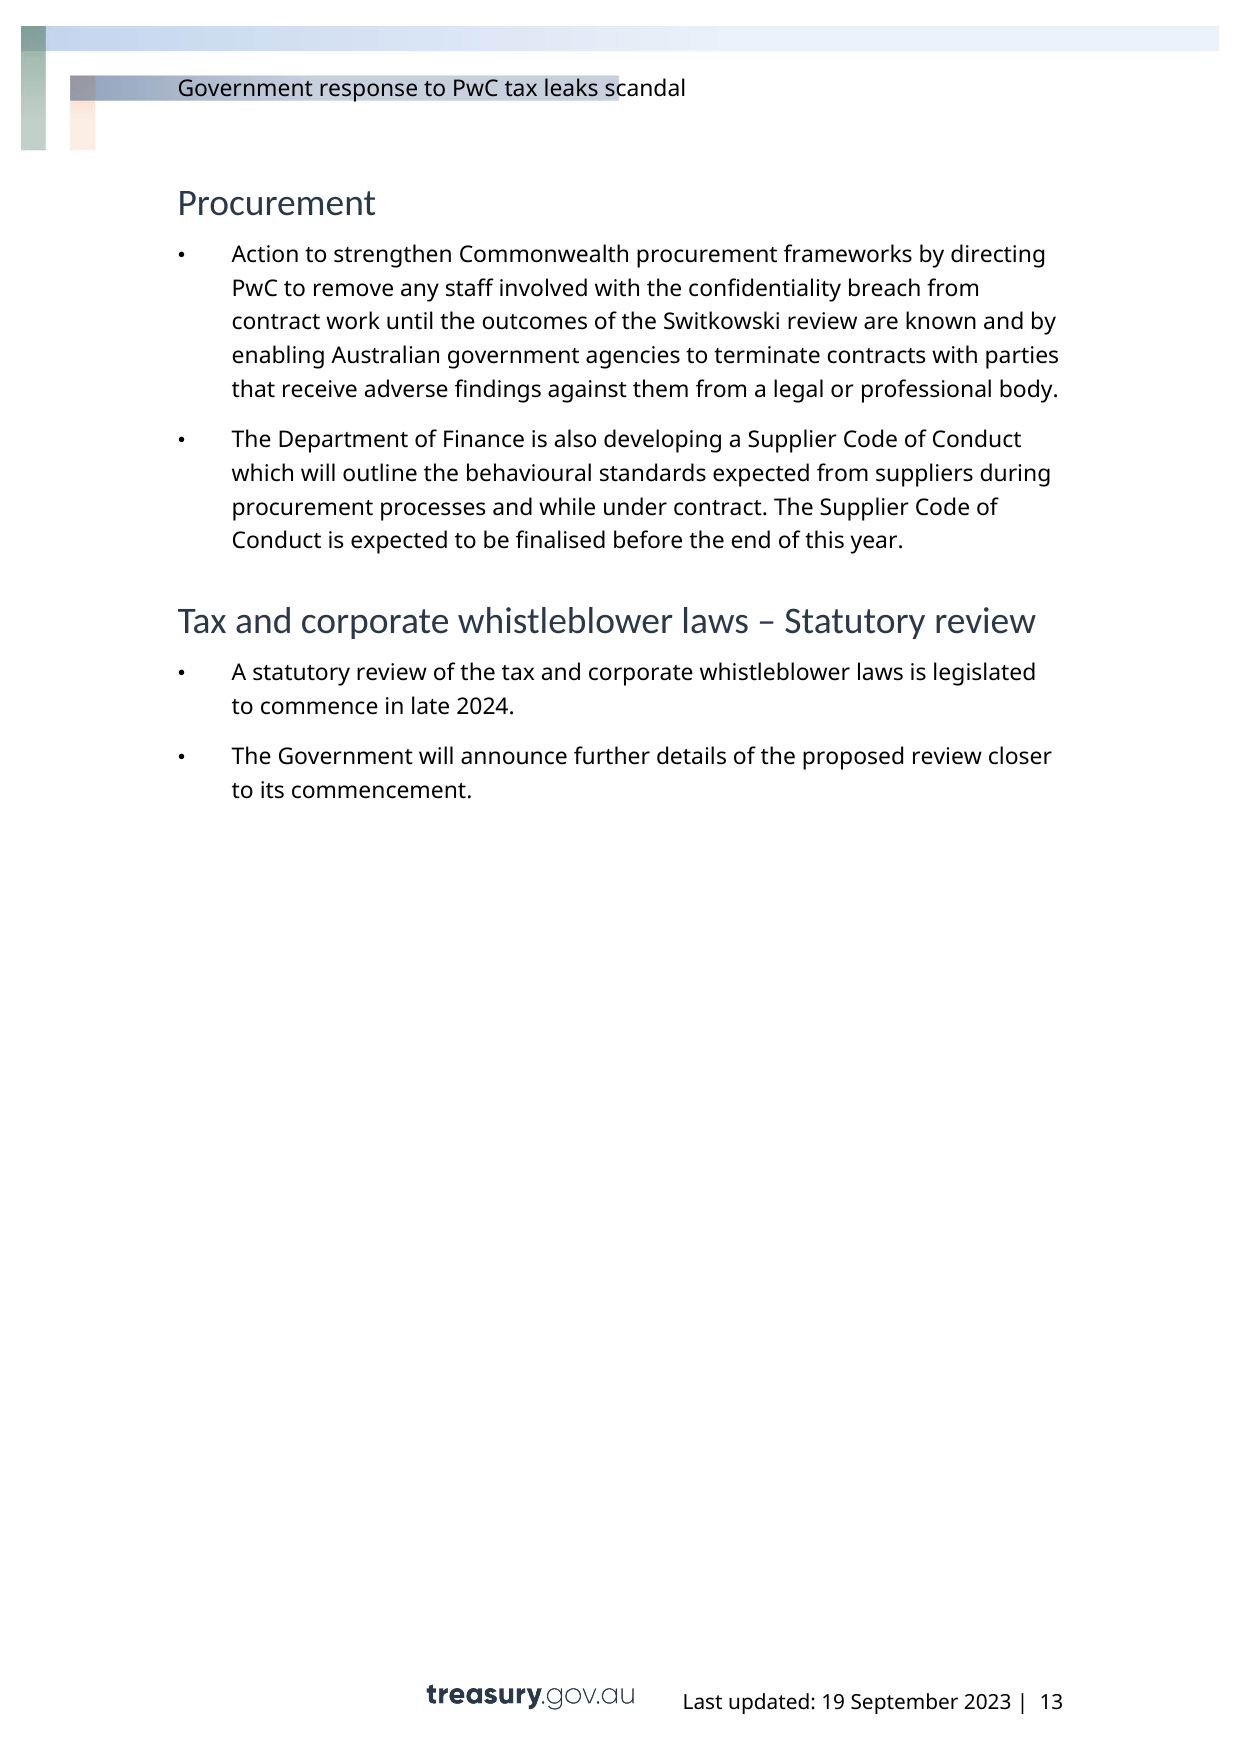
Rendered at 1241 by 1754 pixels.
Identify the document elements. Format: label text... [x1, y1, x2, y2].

list The Department of Finance is also developing a Supplier Code of Conduct which will outline the behavioural standards expected from suppliers during procurement processes and while under contract. The Supplier Code of Conduct is expected to be finalised before the end of this year. [177, 423, 1063, 556]
list Action to strengthen Commonwealth procurement frameworks by directing PwC to remove any staff involved with the confidentiality breach from contract work until the outcomes of the Switkowski review are known and by enabling Australian government agencies to terminate contracts with parties that receive adverse findings against them from a legal or professional body. [177, 238, 1063, 404]
picture [0, 1, 1241, 174]
subtitle Tax and corporate whistleblower laws – Statutory review [177, 596, 1063, 643]
list A statutory review of the tax and corporate whistleblower laws is legislated to commence in late 2024. [177, 656, 1063, 721]
subtitle Procurement [177, 177, 1063, 225]
picture [422, 1676, 640, 1710]
list The Government will announce further details of the proposed review closer to its commencement. [177, 740, 1063, 805]
